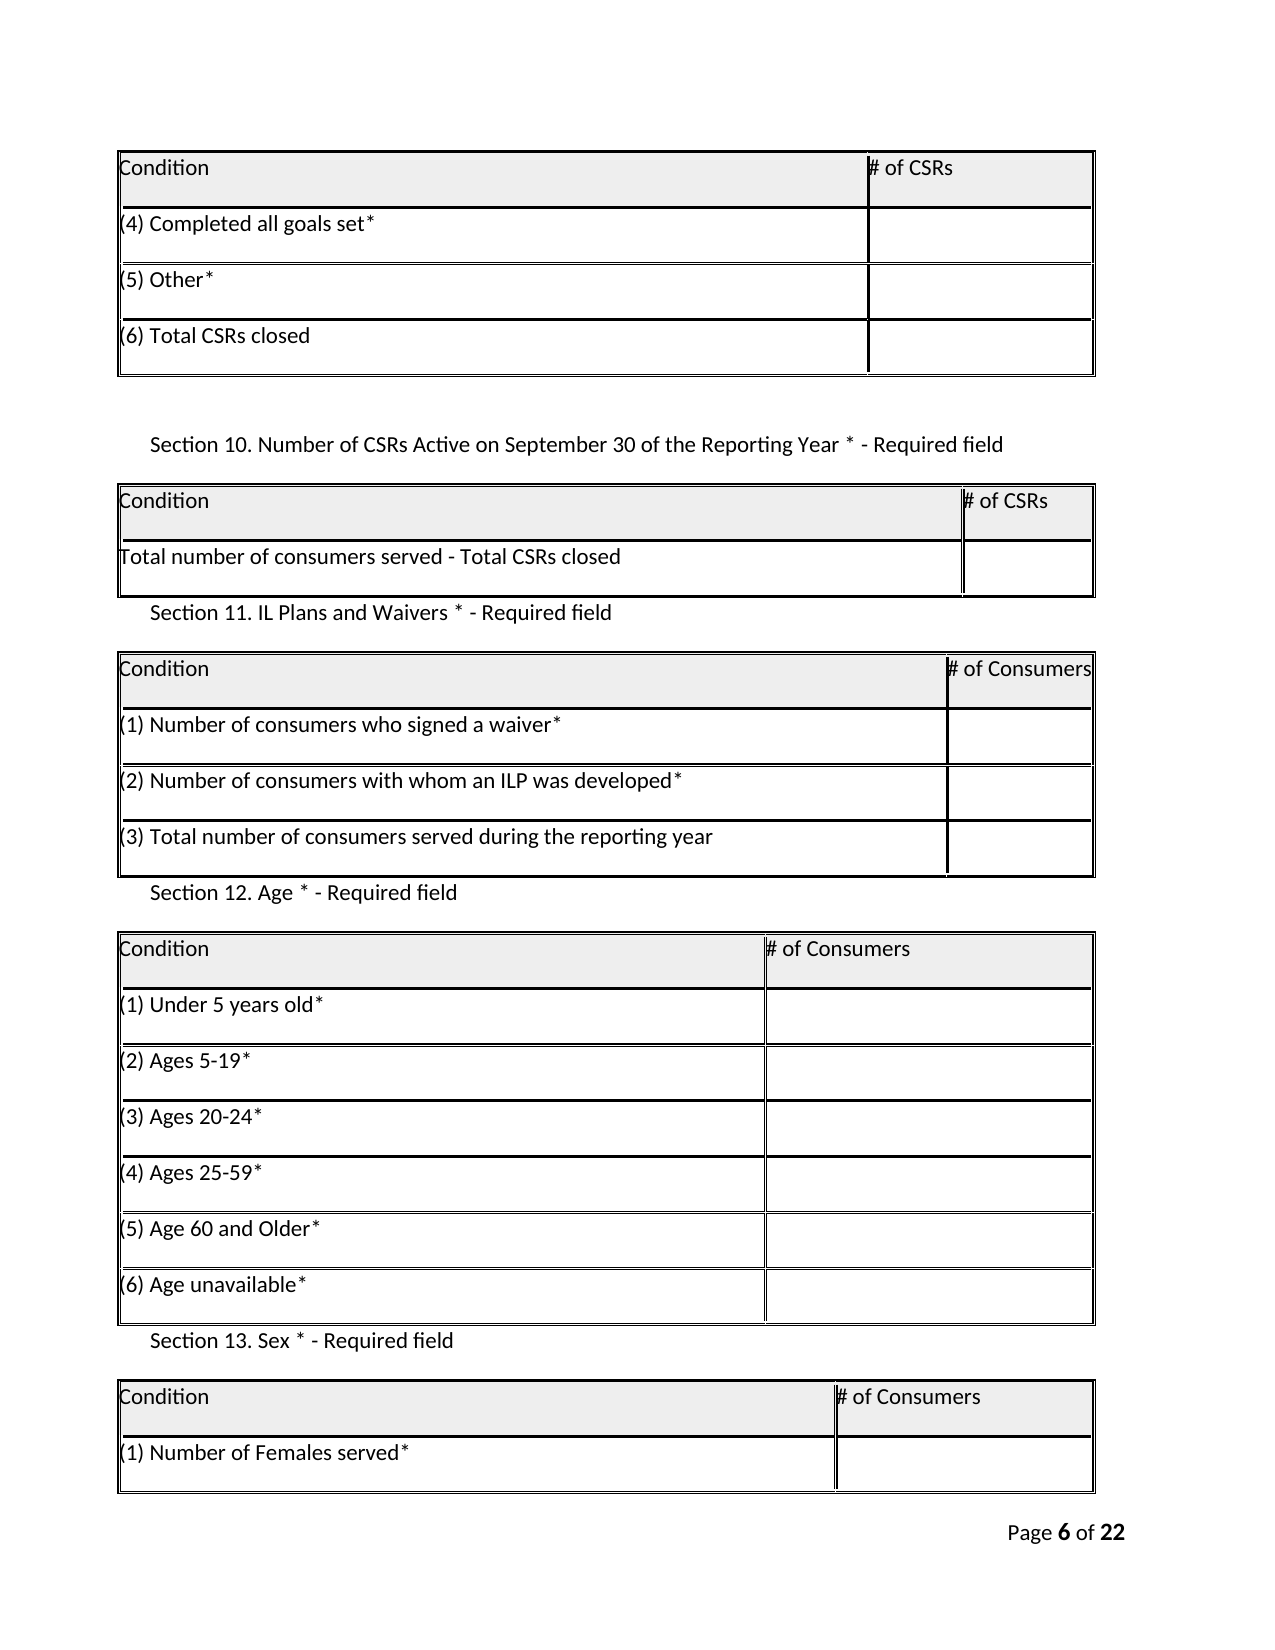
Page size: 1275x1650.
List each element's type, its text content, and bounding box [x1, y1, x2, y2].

table_header Condition [121, 485, 963, 539]
table_cell Total number of consumers served - Total CSRs closed [121, 539, 963, 595]
table_cell [949, 707, 1092, 763]
table_cell [767, 987, 1092, 1043]
table_cell (1) Under 5 years old* [121, 987, 764, 1043]
table_cell (6) Total CSRs closed [119, 318, 868, 374]
table_cell (3) Total number of consumers served during the reporting year [121, 819, 947, 875]
table_cell [868, 262, 1094, 318]
text Section 11. IL Plans and Waivers * - Required field [150, 598, 1125, 626]
table_cell [949, 763, 1093, 819]
table_cell [947, 819, 1092, 875]
table_cell (1) Number of consumers who signed a waiver* [121, 707, 946, 763]
table_cell [766, 1267, 1094, 1323]
table_cell [767, 1099, 1092, 1155]
table_cell (5) Age 60 and Older* [119, 1211, 766, 1267]
table_cell (6) Age unavailable* [119, 1267, 766, 1323]
table_cell (4) Completed all goals set* [121, 206, 867, 262]
text Section 13. Sex * - Required field [150, 1326, 1125, 1354]
table_cell [963, 539, 1092, 595]
table_header # of CSRs [963, 487, 1092, 539]
table_cell [767, 1043, 1093, 1099]
table_cell [766, 1211, 1094, 1267]
table_cell [767, 1155, 1092, 1211]
table_cell [870, 206, 1092, 262]
text Section 12. Age * - Required field [150, 878, 1125, 906]
table_cell (2) Number of consumers with whom an ILP was developed* [121, 763, 946, 819]
table_cell (1) Number of Females served* [121, 1435, 836, 1491]
table_header # of CSRs [868, 153, 1092, 206]
table_header # of Consumers [766, 935, 1092, 987]
table_header Condition [121, 653, 947, 707]
table_header Condition [121, 152, 868, 206]
table_cell [836, 1435, 1092, 1491]
table_cell (5) Other* [119, 262, 868, 318]
table_header Condition [121, 935, 766, 987]
text Section 10. Number of CSRs Active on September 30 of the Reporting Year * - Required field [150, 430, 1125, 458]
table_cell (3) Ages 20-24* [121, 1099, 764, 1155]
table_cell [868, 318, 1094, 374]
table_header Condition [121, 1381, 836, 1435]
table_cell (4) Ages 25-59* [121, 1155, 764, 1211]
table_cell (2) Ages 5-19* [121, 1043, 764, 1099]
table_header # of Consumers [947, 655, 1092, 707]
table_header # of Consumers [836, 1382, 1092, 1435]
